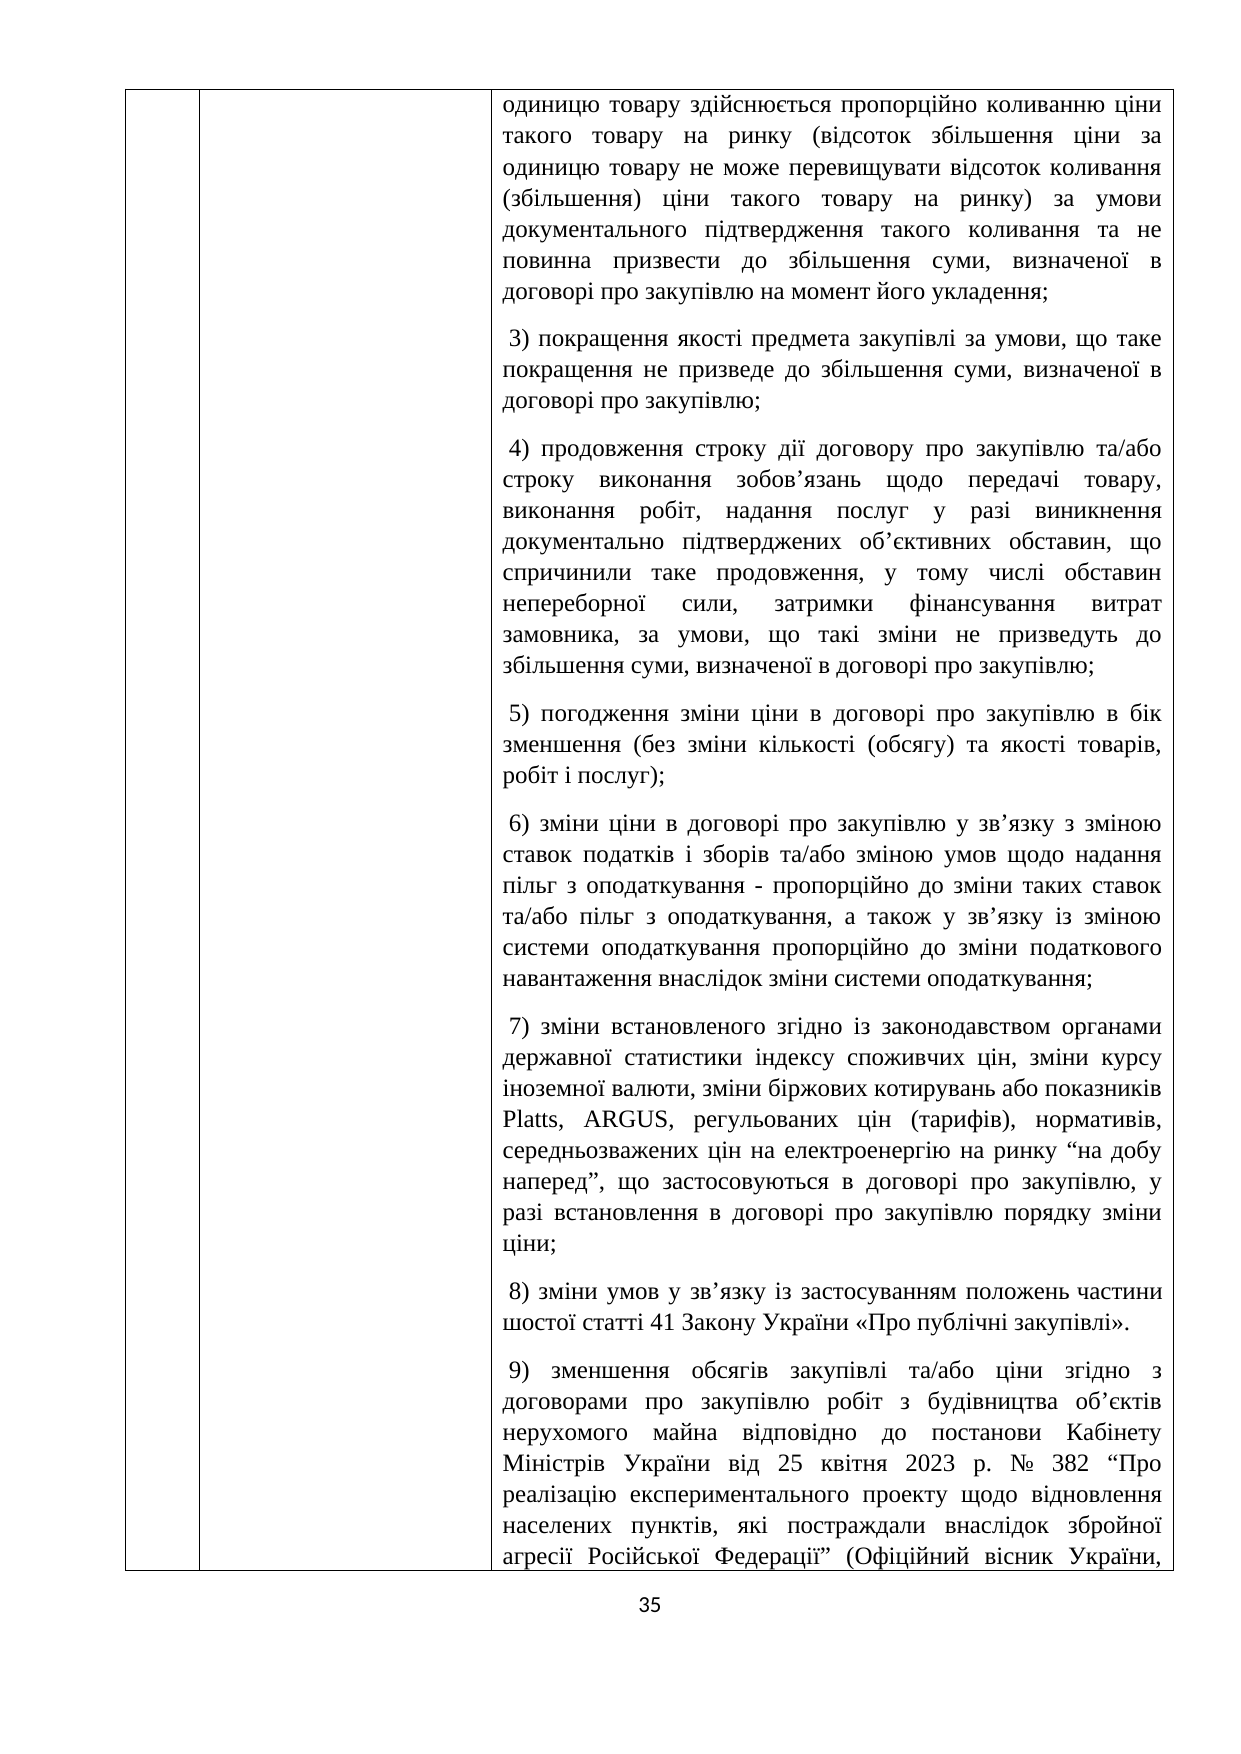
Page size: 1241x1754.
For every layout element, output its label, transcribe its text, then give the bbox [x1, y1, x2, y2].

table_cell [200, 90, 491, 1570]
table_cell 3 [126, 90, 199, 1570]
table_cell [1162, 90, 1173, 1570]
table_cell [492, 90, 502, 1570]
